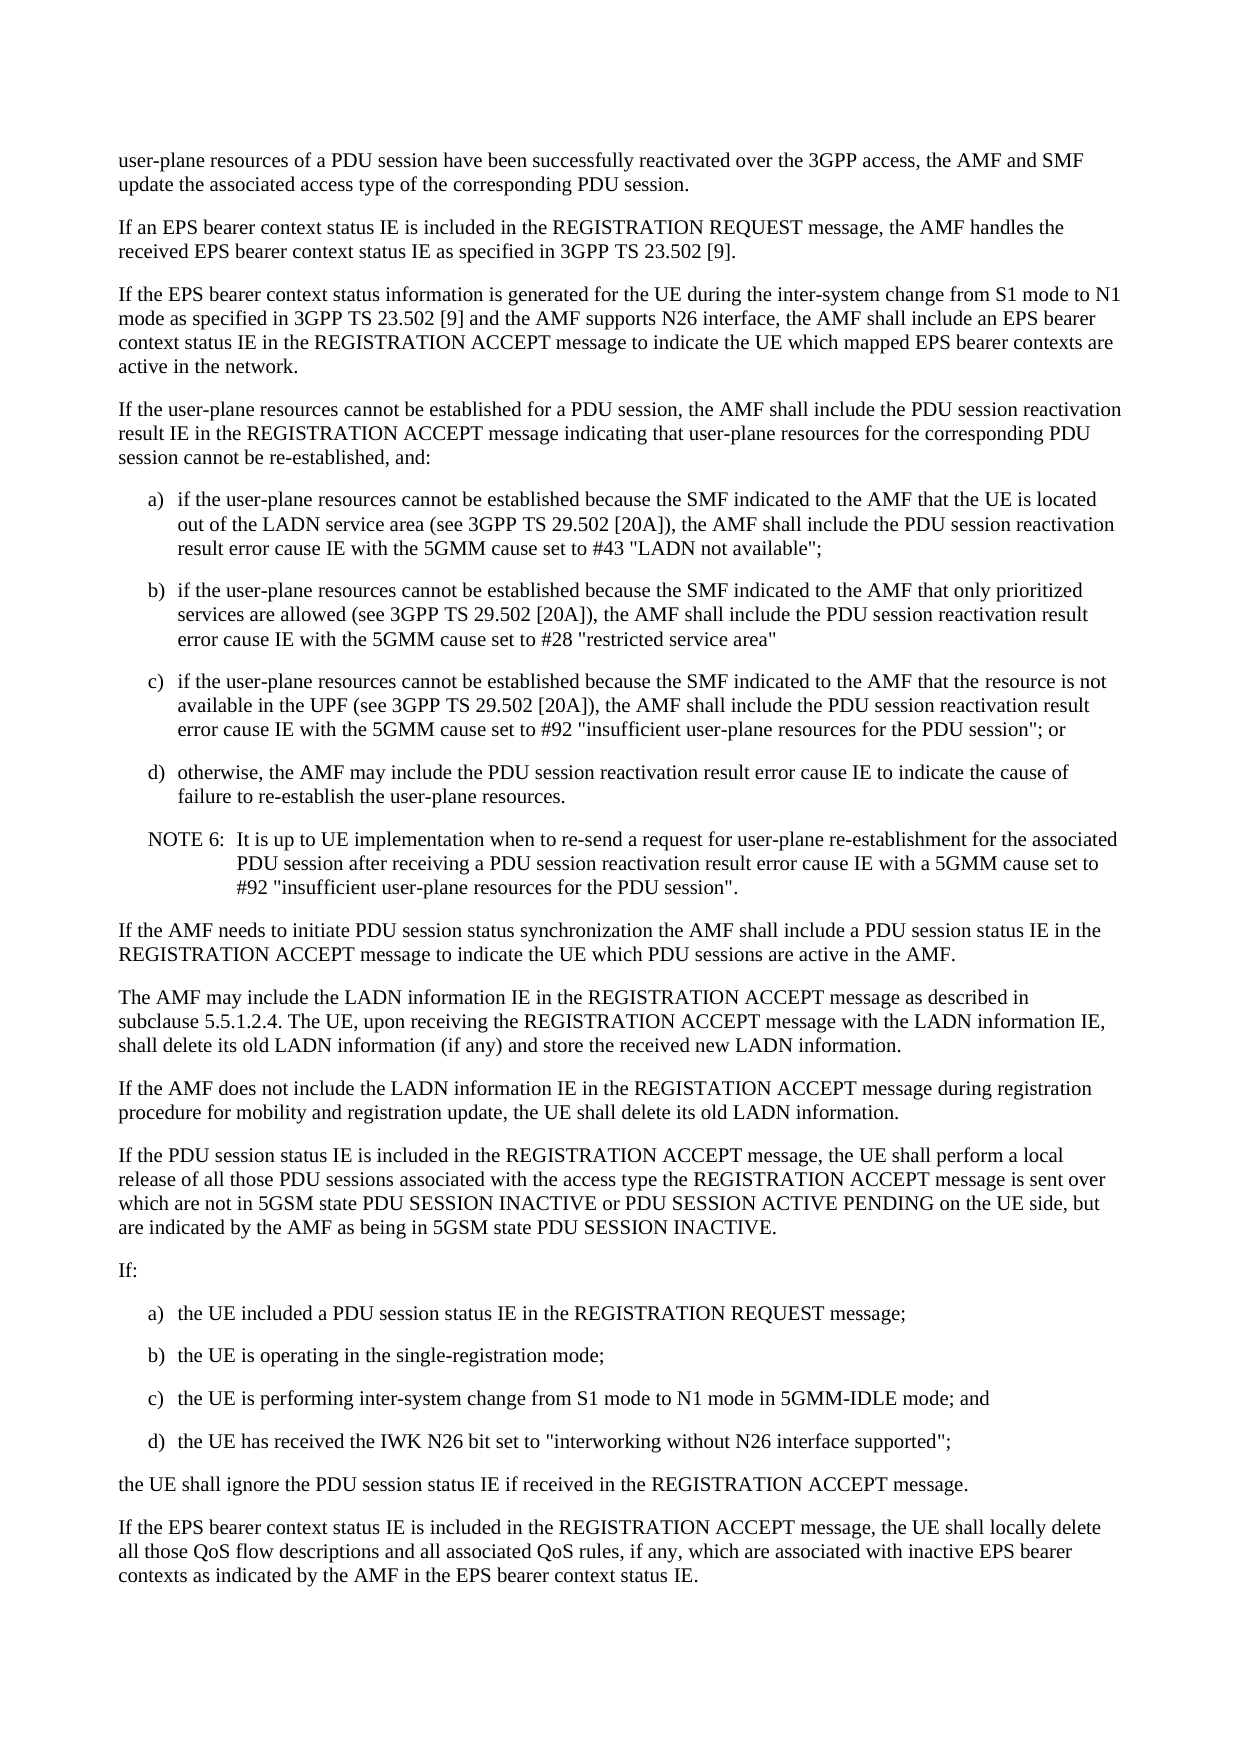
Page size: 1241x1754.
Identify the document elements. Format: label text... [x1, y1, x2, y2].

text If an EPS bearer context status IE is included in the REGISTRATION REQUEST message, the AMF handles the received EPS bearer context status IE as specified in 3GPP TS 23.502 [9]. [118, 214, 1122, 263]
text NOTE 6: It is up to UE implementation when to re-send a request for user-plane re-establishment for the associated PDU session after receiving a PDU session reactivation result error cause IE with a 5GMM cause set to #92 "insufficient user-plane resources for the PDU session". [148, 827, 1122, 899]
text b) if the user-plane resources cannot be established because the SMF indicated to the AMF that only prioritized services are allowed (see 3GPP TS 29.502 [20A]), the AMF shall include the PDU session reactivation result error cause IE with the 5GMM cause set to #28 "restricted service area" [148, 578, 1122, 651]
text the UE shall ignore the PDU session status IE if received in the REGISTRATION ACCEPT message. [118, 1472, 1122, 1496]
text If the PDU session status IE is included in the REGISTRATION ACCEPT message, the UE shall perform a local release of all those PDU sessions associated with the access type the REGISTRATION ACCEPT message is sent over which are not in 5GSM state PDU SESSION INACTIVE or PDU SESSION ACTIVE PENDING on the UE side, but are indicated by the AMF as being in 5GSM state PDU SESSION INACTIVE. [118, 1143, 1122, 1239]
text b) the UE is operating in the single-registration mode; [148, 1343, 1122, 1367]
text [118, 148, 1122, 196]
text c) if the user-plane resources cannot be established because the SMF indicated to the AMF that the resource is not available in the UPF (see 3GPP TS 29.502 [20A]), the AMF shall include the PDU session reactivation result error cause IE with the 5GMM cause set to #92 "insufficient user-plane resources for the PDU session"; or [148, 669, 1122, 741]
text If: [118, 1258, 1122, 1282]
text If the EPS bearer context status information is generated for the UE during the inter-system change from S1 mode to N1 mode as specified in 3GPP TS 23.502 [9] and the AMF supports N26 interface, the AMF shall include an EPS bearer context status IE in the REGISTRATION ACCEPT message to indicate the UE which mapped EPS bearer contexts are active in the network. [118, 281, 1122, 378]
text If the AMF needs to initiate PDU session status synchronization the AMF shall include a PDU session status IE in the REGISTRATION ACCEPT message to indicate the UE which PDU sessions are active in the AMF. [118, 918, 1122, 966]
text The AMF may include the LADN information IE in the REGISTRATION ACCEPT message as described in subclause 5.5.1.2.4. The UE, upon receiving the REGISTRATION ACCEPT message with the LADN information IE, shall delete its old LADN information (if any) and store the received new LADN information. [118, 985, 1122, 1057]
text d) otherwise, the AMF may include the PDU session reactivation result error cause IE to indicate the cause of failure to re-establish the user-plane resources. [148, 760, 1122, 808]
text If the AMF does not include the LADN information IE in the REGISTATION ACCEPT message during registration procedure for mobility and registration update, the UE shall delete its old LADN information. [118, 1076, 1122, 1124]
text a) the UE included a PDU session status IE in the REGISTRATION REQUEST message; [148, 1301, 1122, 1324]
text d) the UE has received the IWK N26 bit set to "interworking without N26 interface supported"; [148, 1429, 1122, 1453]
text If the user-plane resources cannot be established for a PDU session, the AMF shall include the PDU session reactivation result IE in the REGISTRATION ACCEPT message indicating that user-plane resources for the corresponding PDU session cannot be re-established, and: [118, 396, 1122, 469]
text c) the UE is performing inter-system change from S1 mode to N1 mode in 5GMM-IDLE mode; and [148, 1386, 1122, 1410]
text a) if the user-plane resources cannot be established because the SMF indicated to the AMF that the UE is located out of the LADN service area (see 3GPP TS 29.502 [20A]), the AMF shall include the PDU session reactivation result error cause IE with the 5GMM cause set to #43 "LADN not available"; [148, 487, 1122, 559]
text If the EPS bearer context status IE is included in the REGISTRATION ACCEPT message, the UE shall locally delete all those QoS flow descriptions and all associated QoS rules, if any, which are associated with inactive EPS bearer contexts as indicated by the AMF in the EPS bearer context status IE. [118, 1514, 1122, 1587]
